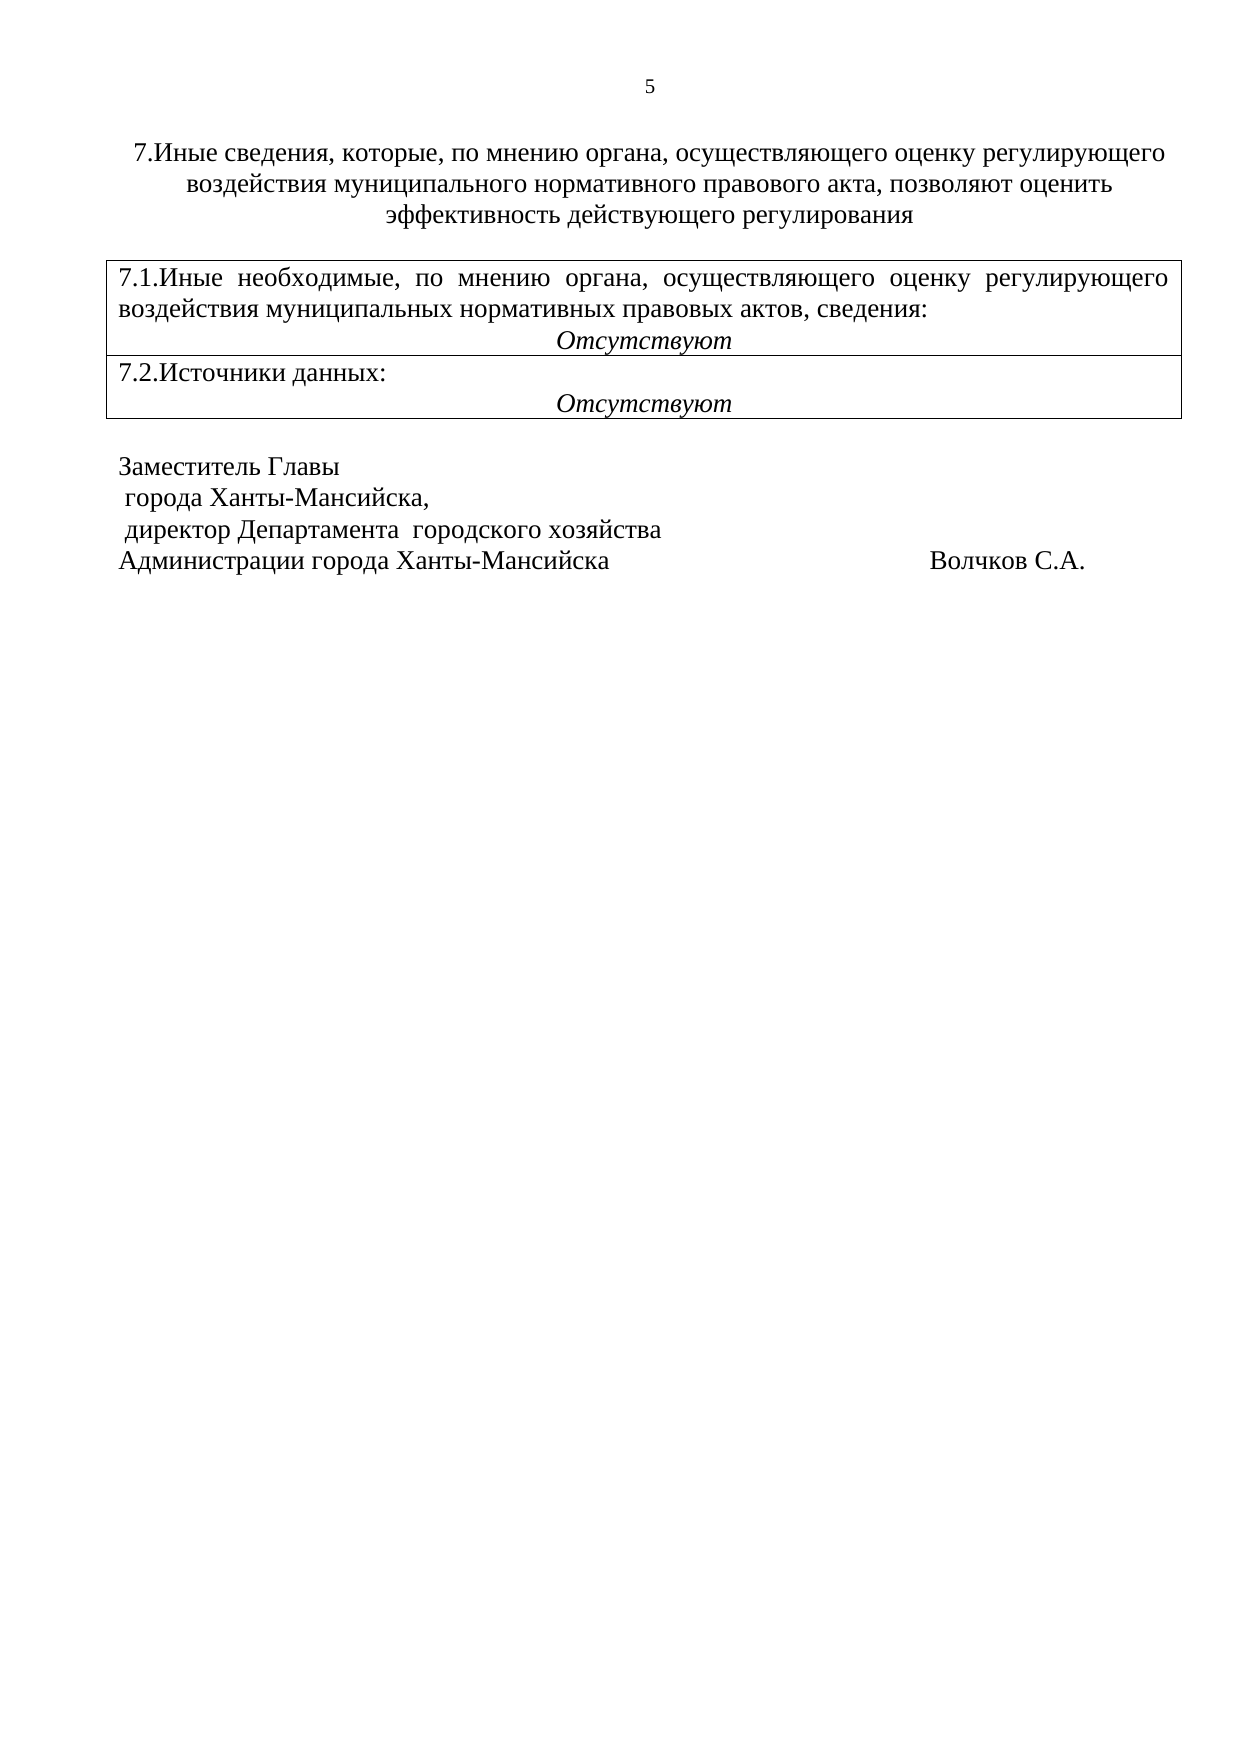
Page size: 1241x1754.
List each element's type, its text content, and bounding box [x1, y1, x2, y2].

text города Ханты-Мансийска, [118, 482, 1181, 513]
text Заместитель Главы [118, 450, 1181, 482]
table_cell 7.2.Источники данных: Отсутствуют [107, 356, 1181, 418]
text директор Департамента городского хозяйства [118, 513, 1181, 544]
text Администрации города Ханты-Мансийска Волчков С.А. [118, 544, 1181, 575]
text 7.Иные сведения, которые, по мнению органа, осуществляющего оценку регулирующего воздействия муниципального нормативного правового акта, позволяют оценить эффективность действующего регулирования [118, 136, 1181, 229]
table_header 7.1.Иные необходимые, по мнению органа, осуществляющего оценку регулирующего воздействия муниципальных нормативных правовых актов, сведения: Отсутствуют [107, 261, 1181, 355]
